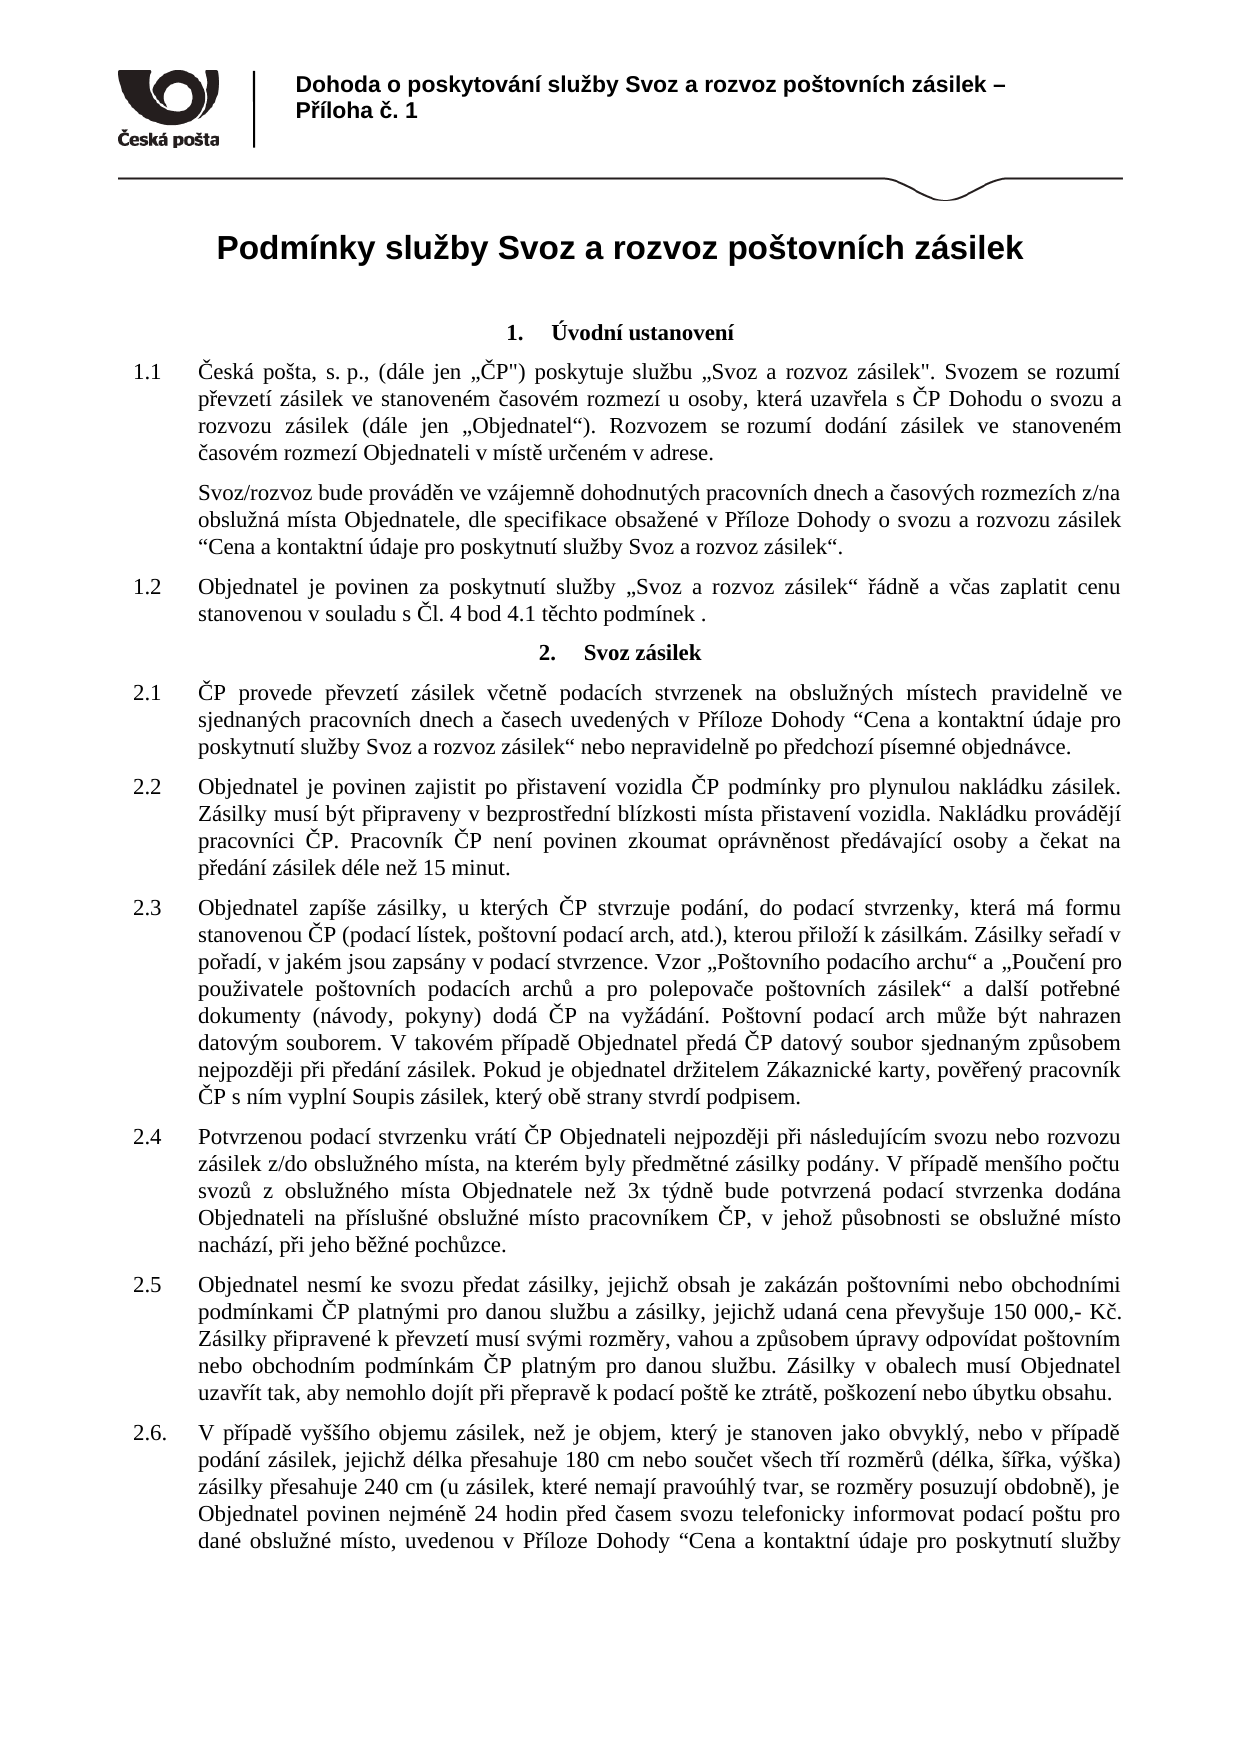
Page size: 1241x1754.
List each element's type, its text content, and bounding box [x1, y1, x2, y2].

text Podmínky služby Svoz a rozvoz poštovních zásilek [118, 224, 1122, 268]
text ČP provede převzetí zásilek včetně podacích stvrzenek na obslužných místech pravidelně ve sjednaných pracovních dnech a časech uvedených v Příloze Dohody “Cena a kontaktní údaje pro poskytnutí služby Svoz a rozvoz zásilek“ nebo nepravidelně po předchozí písemné objednávce. [133, 679, 1122, 760]
text Objednatel je povinen zajistit po přistavení vozidla ČP podmínky pro plynulou nakládku zásilek. Zásilky musí být připraveny v bezprostřední blízkosti místa přistavení vozidla. Nakládku provádějí pracovníci ČP. Pracovník ČP není povinen zkoumat oprávněnost předávající osoby a čekat na předání zásilek déle než 15 minut. [133, 772, 1122, 881]
text Česká pošta, s. p., (dále jen „ČP") poskytuje službu „Svoz a rozvoz zásilek". Svozem se rozumí převzetí zásilek ve stanoveném časovém rozmezí u osoby, která uzavřela s ČP Dohodu o svozu a rozvozu zásilek (dále jen „Objednatel“). Rozvozem se rozumí dodání zásilek ve stanoveném časovém rozmezí Objednateli v místě určeném v adrese. [133, 358, 1122, 466]
text Objednatel je povinen za poskytnutí služby „Svoz a rozvoz zásilek“ řádně a včas zaplatit cenu stanovenou v souladu s Čl. 4 bod 4.1 těchto podmínek . [133, 572, 1122, 627]
list Svoz/rozvoz bude prováděn ve vzájemně dohodnutých pracovních dnech a časových rozmezích z/na obslužná místa Objednatele, dle specifikace obsažené v Příloze Dohody o svozu a rozvozu zásilek “Cena a kontaktní údaje pro poskytnutí služby Svoz a rozvoz zásilek“. [198, 479, 1122, 560]
picture [118, 70, 219, 148]
text Potvrzenou podací stvrzenku vrátí ČP Objednateli nejpozději při následujícím svozu nebo rozvozu zásilek z/do obslužného místa, na kterém byly předmětné zásilky podány. V případě menšího počtu svozů z obslužného místa Objednatele než 3x týdně bude potvrzená podací stvrzenka dodána Objednateli na příslušné obslužné místo pracovníkem ČP, v jehož působnosti se obslužné místo nachází, při jeho běžné pochůzce. [133, 1122, 1122, 1258]
text Objednatel zapíše zásilky, u kterých ČP stvrzuje podání, do podací stvrzenky, která má formu stanovenou ČP (podací lístek, poštovní podací arch, atd.), kterou přiloží k zásilkám. Zásilky seřadí v pořadí, v jakém jsou zapsány v podací stvrzence. Vzor „Poštovního podacího archu“ a „Poučení pro použivatele poštovních podacích archů a pro polepovače poštovních zásilek“ a další potřebné dokumenty (návody, pokyny) dodá ČP na vyžádání. Poštovní podací arch může být nahrazen datovým souborem. V takovém případě Objednatel předá ČP datový soubor sjednaným způsobem nejpozději při předání zásilek. Pokud je objednatel držitelem Zákaznické karty, pověřený pracovník ČP s ním vyplní Soupis zásilek, který obě strany stvrdí podpisem. [133, 893, 1122, 1110]
picture [118, 177, 1123, 201]
text Svoz zásilek [118, 639, 1122, 666]
text Úvodní ustanovení [118, 318, 1122, 345]
text Objednatel nesmí ke svozu předat zásilky, jejichž obsah je zakázán poštovními nebo obchodními podmínkami ČP platnými pro danou službu a zásilky, jejichž udaná cena převyšuje 150 000,- Kč. Zásilky připravené k převzetí musí svými rozměry, vahou a způsobem úpravy odpovídat poštovním nebo obchodním podmínkám ČP platným pro danou službu. Zásilky v obalech musí Objednatel uzavřít tak, aby nemohlo dojít při přepravě k podací poště ke ztrátě, poškození nebo úbytku obsahu. [133, 1270, 1122, 1406]
